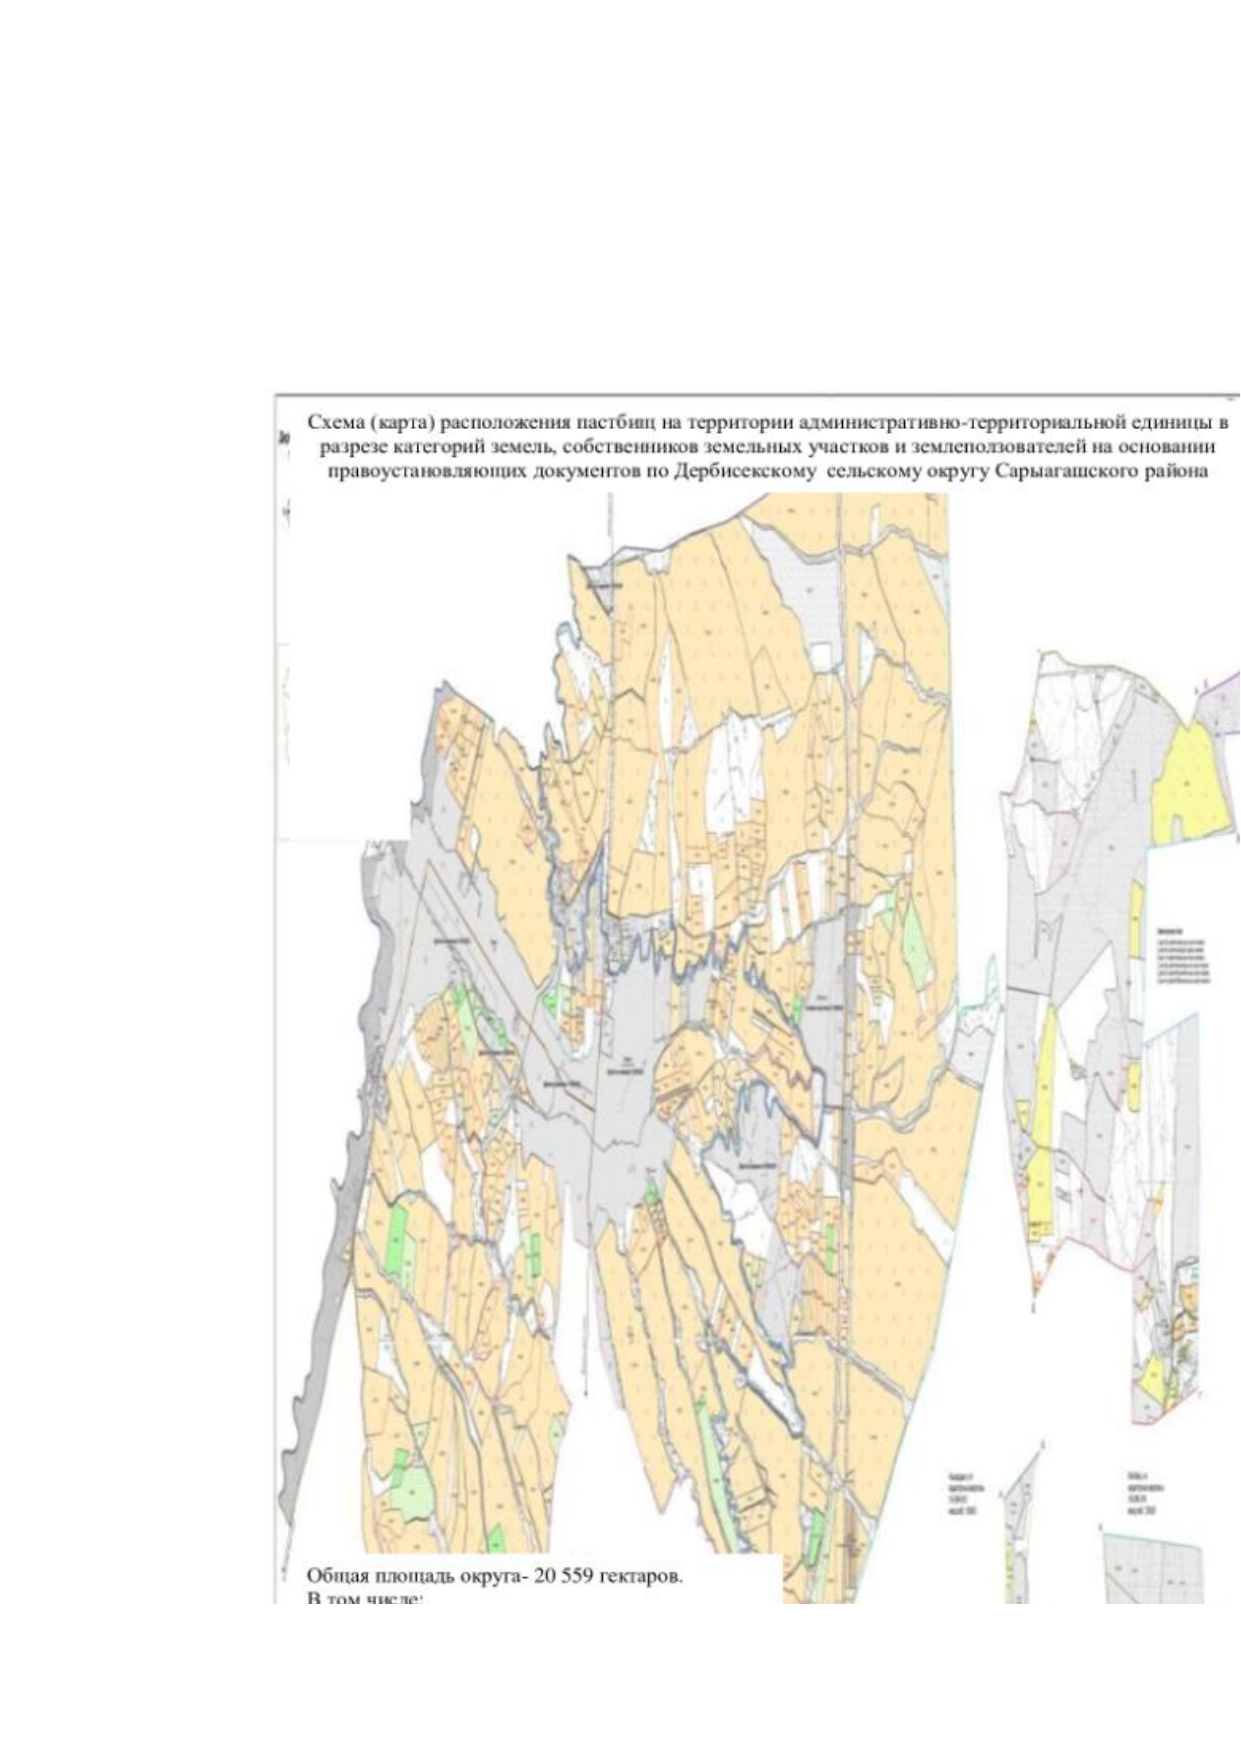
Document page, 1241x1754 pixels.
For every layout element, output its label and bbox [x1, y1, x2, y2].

picture [112, 150, 1241, 1604]
